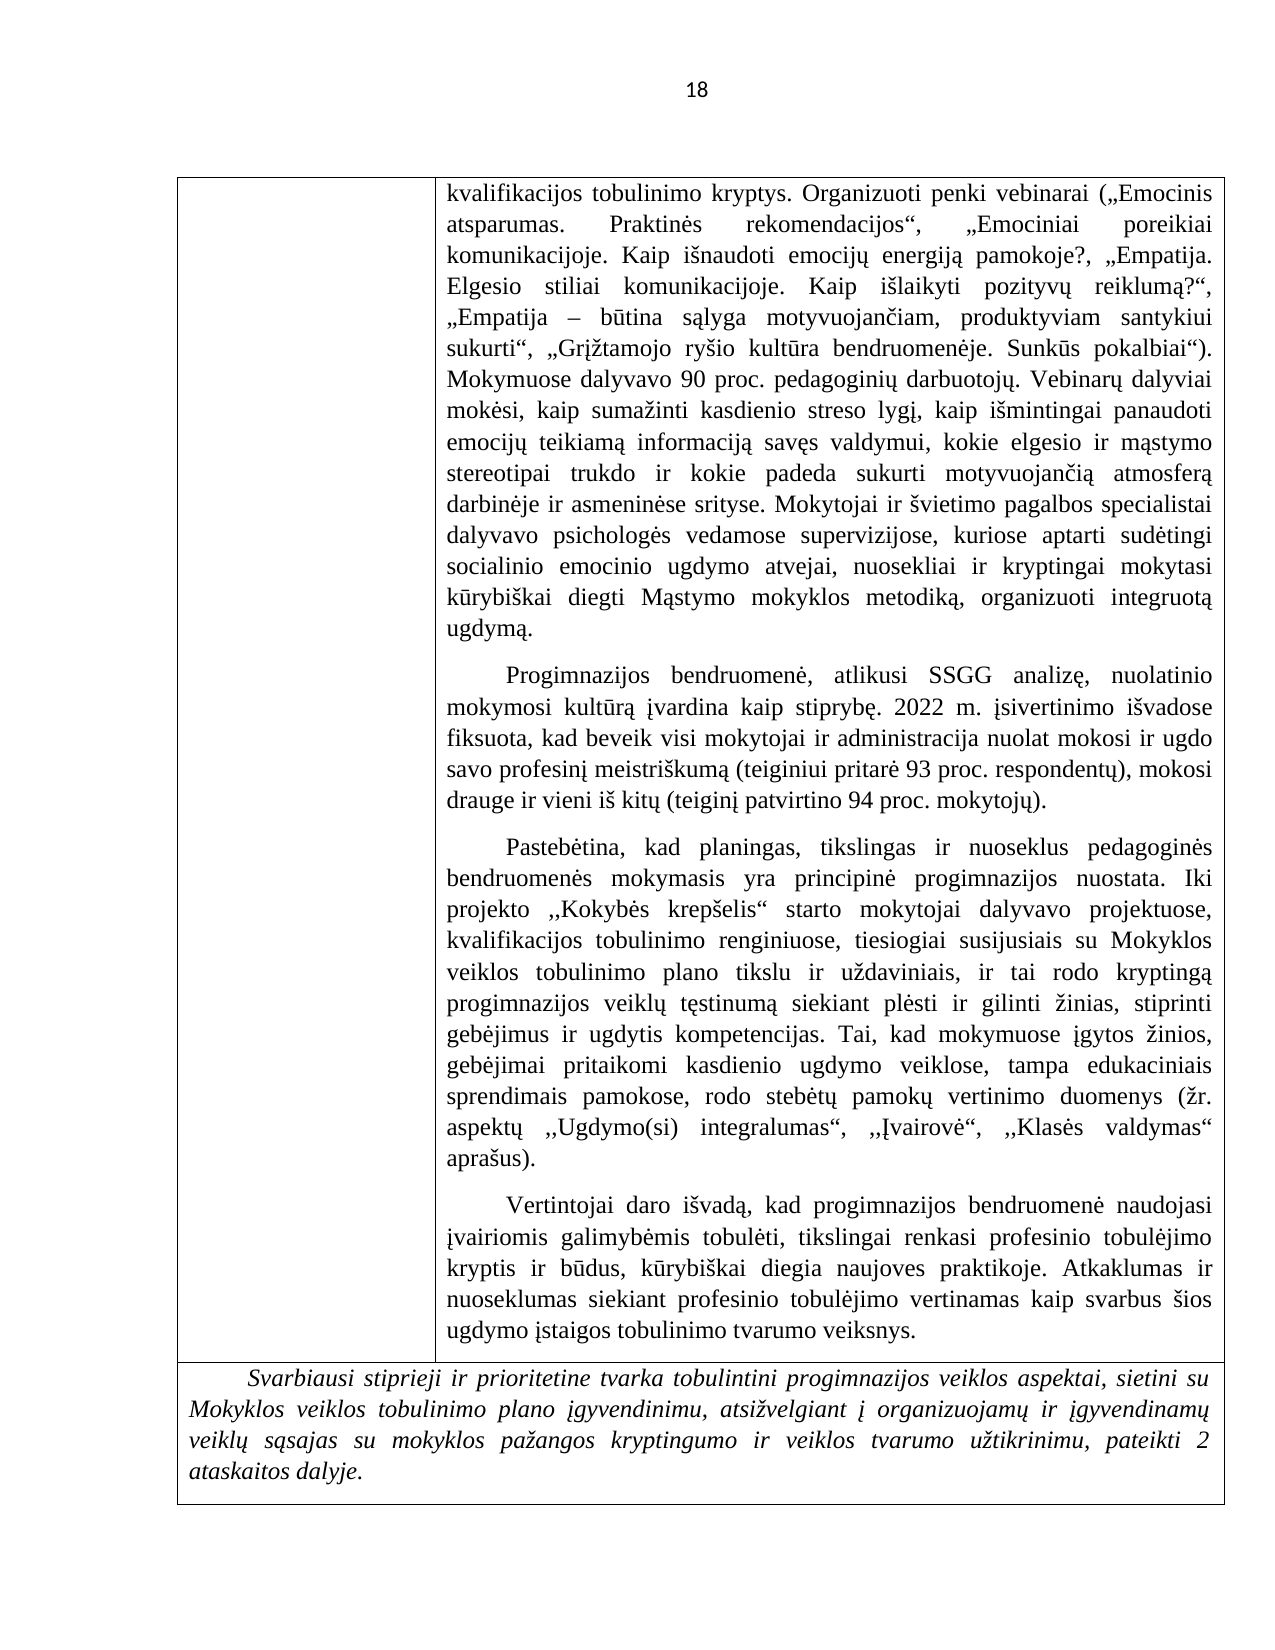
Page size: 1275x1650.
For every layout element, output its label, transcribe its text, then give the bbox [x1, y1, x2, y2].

table_cell Svarbiausi stiprieji ir prioritetine tvarka tobulintini progimnazijos veiklos aspektai, sietini su Mokyklos veiklos tobulinimo plano įgyvendinimu, atsižvelgiant į organizuojamų ir įgyvendinamų veiklų sąsajas su mokyklos pažangos kryptingumo ir veiklos tvarumo užtikrinimu, pateikti 2 ataskaitos dalyje. [178, 1363, 1224, 1504]
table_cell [436, 178, 1224, 1362]
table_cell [178, 178, 435, 1362]
